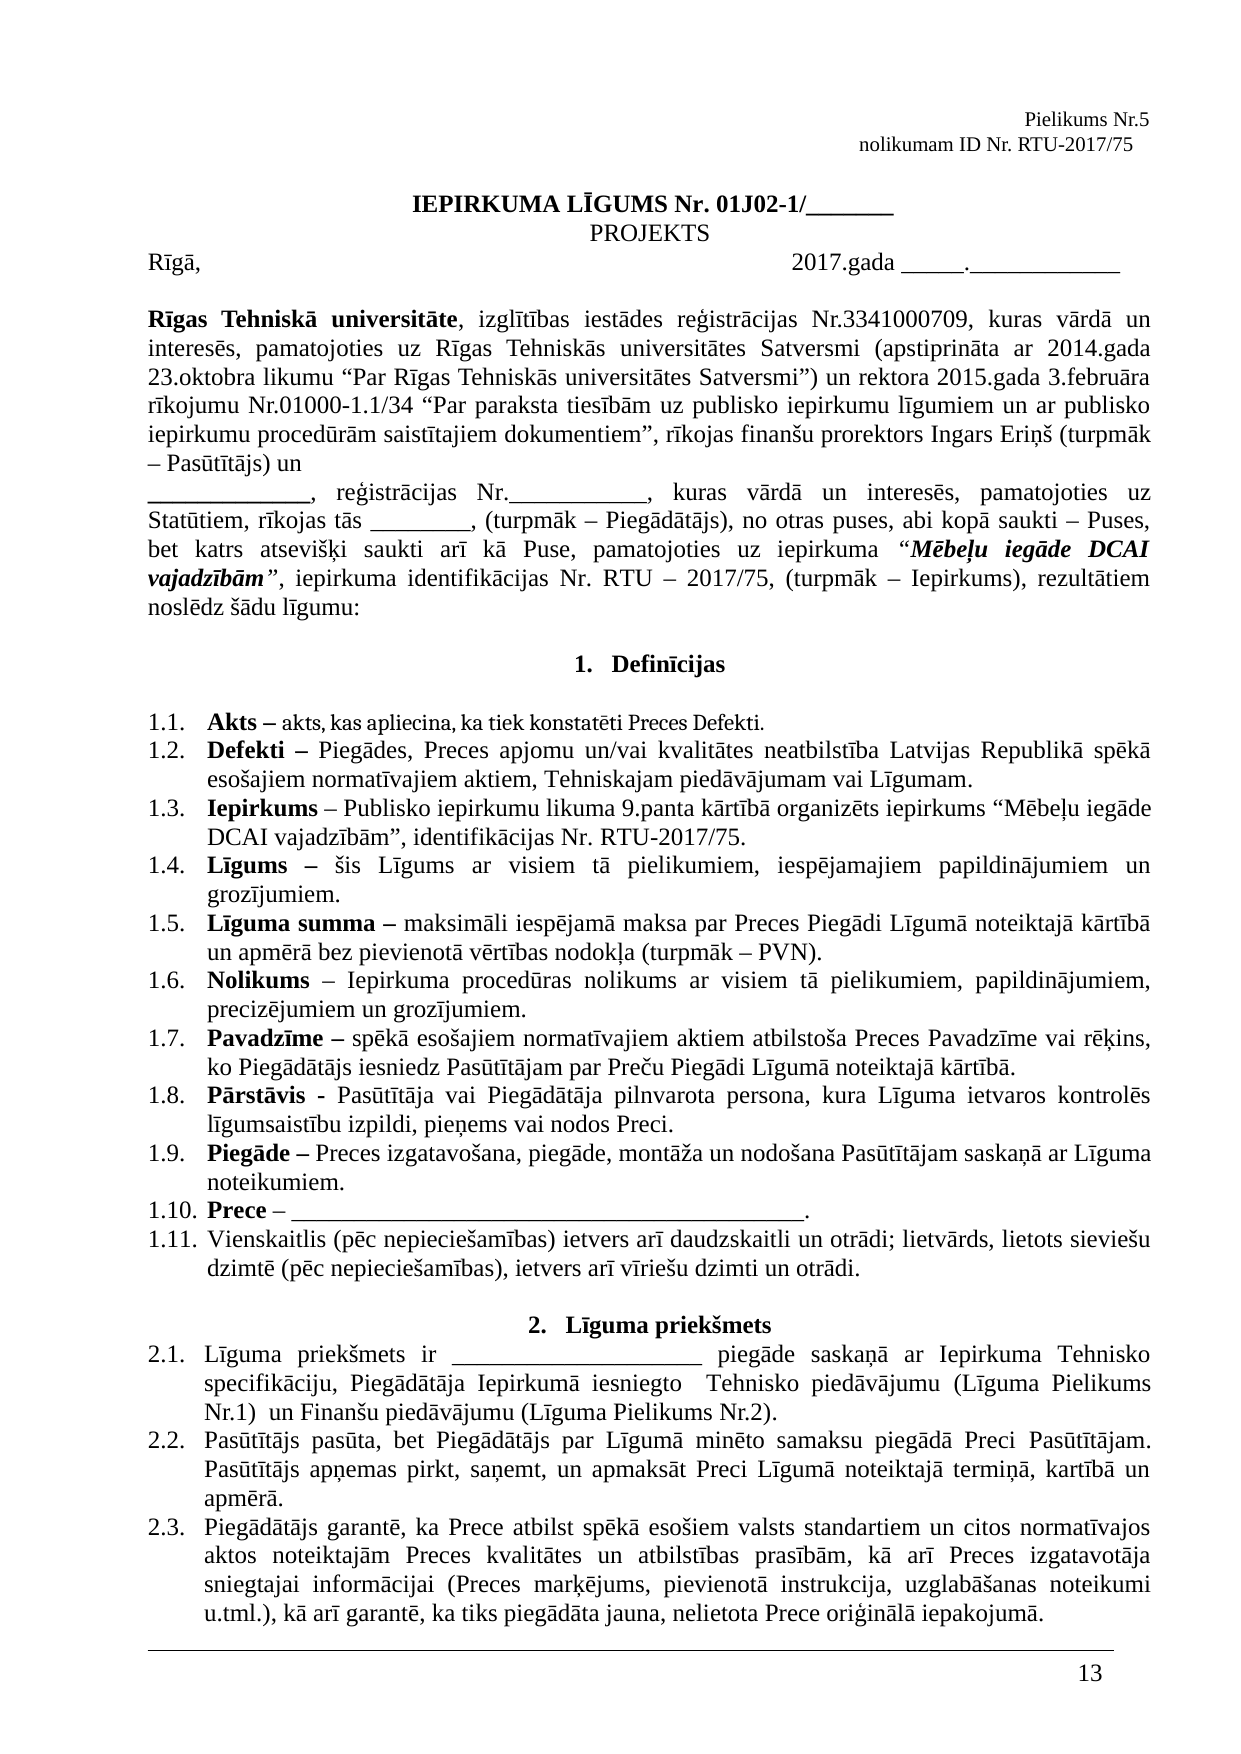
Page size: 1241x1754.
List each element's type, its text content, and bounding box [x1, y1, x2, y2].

text nolikumam ID Nr. RTU-2017/75 [148, 131, 1152, 156]
list Līguma priekšmets ir ____________________ piegāde saskaņā ar Iepirkuma Tehnisko specifikāciju, Piegādātāja Iepirkumā iesniegto Tehnisko piedāvājumu (Līguma Pielikums Nr.1) un Finanšu piedāvājumu (Līguma Pielikums Nr.2). [148, 1339, 1152, 1426]
list Iepirkums – Publisko iepirkumu likuma 9.panta kārtībā organizēts iepirkums “Mēbeļu iegāde DCAI vajadzībām”, identifikācijas Nr. RTU-2017/75. [148, 793, 1152, 851]
text Rīgas Tehniskā universitāte, izglītības iestādes reģistrācijas Nr.3341000709, kuras vārdā un interesēs, pamatojoties uz Rīgas Tehniskās universitātes Satversmi (apstiprināta ar 2014.gada 23.oktobra likumu “Par Rīgas Tehniskās universitātes Satversmi”) un rektora 2015.gada 3.februāra rīkojumu Nr.01000-1.1/34 “Par paraksta tiesībām uz publisko iepirkumu līgumiem un ar publisko iepirkumu procedūrām saistītajiem dokumentiem”, rīkojas finanšu prorektors Ingars Eriņš (turpmāk – Pasūtītājs) un [148, 304, 1152, 477]
list Nolikums – Iepirkuma procedūras nolikums ar visiem tā pielikumiem, papildinājumiem, precizējumiem un grozījumiem. [148, 966, 1152, 1023]
list Akts – akts, kas apliecina, ka tiek konstatēti Preces Defekti. [148, 707, 1152, 736]
list Piegāde – Preces izgatavošana, piegāde, montāža un nodošana Pasūtītājam saskaņā ar Līguma noteikumiem. [148, 1138, 1152, 1196]
list Līguma summa – maksimāli iespējamā maksa par Preces Piegādi Līgumā noteiktajā kārtībā un apmērā bez pievienotā vērtības nodokļa (turpmāk – PVN). [148, 908, 1152, 966]
list Pasūtītājs pasūta, bet Piegādātājs par Līgumā minēto samaksu piegādā Preci Pasūtītājam. Pasūtītājs apņemas pirkt, saņemt, un apmaksāt Preci Līgumā noteiktajā termiņā, kartībā un apmērā. [148, 1426, 1152, 1512]
text _____________, reģistrācijas Nr.___________, kuras vārdā un interesēs, pamatojoties uz Statūtiem, rīkojas tās ________, (turpmāk – Piegādātājs), no otras puses, abi kopā saukti – Puses, bet katrs atsevišķi saukti arī kā Puse, pamatojoties uz iepirkuma “Mēbeļu iegāde DCAI vajadzībām”, iepirkuma identifikācijas Nr. RTU – 2017/75, (turpmāk – Iepirkums), rezultātiem noslēdz šādu līgumu: [148, 477, 1152, 620]
text Pielikums Nr.5 [148, 107, 1152, 131]
list Pavadzīme – spēkā esošajiem normatīvajiem aktiem atbilstoša Preces Pavadzīme vai rēķins, ko Piegādātājs iesniedz Pasūtītājam par Preču Piegādi Līgumā noteiktajā kārtībā. [148, 1023, 1152, 1081]
list Vienskaitlis (pēc nepieciešamības) ietvers arī daudzskaitli un otrādi; lietvārds, lietots sieviešu dzimtē (pēc nepieciešamības), ietvers arī vīriešu dzimti un otrādi. [148, 1224, 1152, 1282]
list Līgums – šis Līgums ar visiem tā pielikumiem, iespējamajiem papildinājumiem un grozījumiem. [148, 851, 1152, 908]
list Definīcijas [148, 649, 1152, 678]
list Prece – _________________________________________. [148, 1196, 1152, 1224]
list Pārstāvis - Pasūtītāja vai Piegādātāja pilnvarota persona, kura Līguma ietvaros kontrolēs līgumsaistību izpildi, pieņems vai nodos Preci. [148, 1081, 1152, 1138]
text PROJEKTS [148, 218, 1152, 247]
text Rīgā, 2017.gada _____.____________ [148, 247, 1152, 275]
text IEPIRKUMA LĪGUMS Nr. 01J02-1/_______ [148, 189, 1152, 218]
list Defekti – Piegādes, Preces apjomu un/vai kvalitātes neatbilstība Latvijas Republikā spēkā esošajiem normatīvajiem , Tehniskajam piedāvājumam vai Līgumam. [148, 736, 1152, 793]
list Piegādātājs garantē, ka Prece atbilst spēkā esošiem valsts standartiem un citos normatīvajos aktos noteiktajām Preces kvalitātes un atbilstības prasībām, kā arī Preces izgatavotāja sniegtajai informācijai (Preces marķējums, pievienotā instrukcija, uzglabāšanas noteikumi u.tml.), kā arī garantē, ka tiks piegādāta jauna, nelietota Prece oriģinālā iepakojumā. [148, 1512, 1152, 1627]
list Līguma priekšmets [148, 1311, 1152, 1339]
